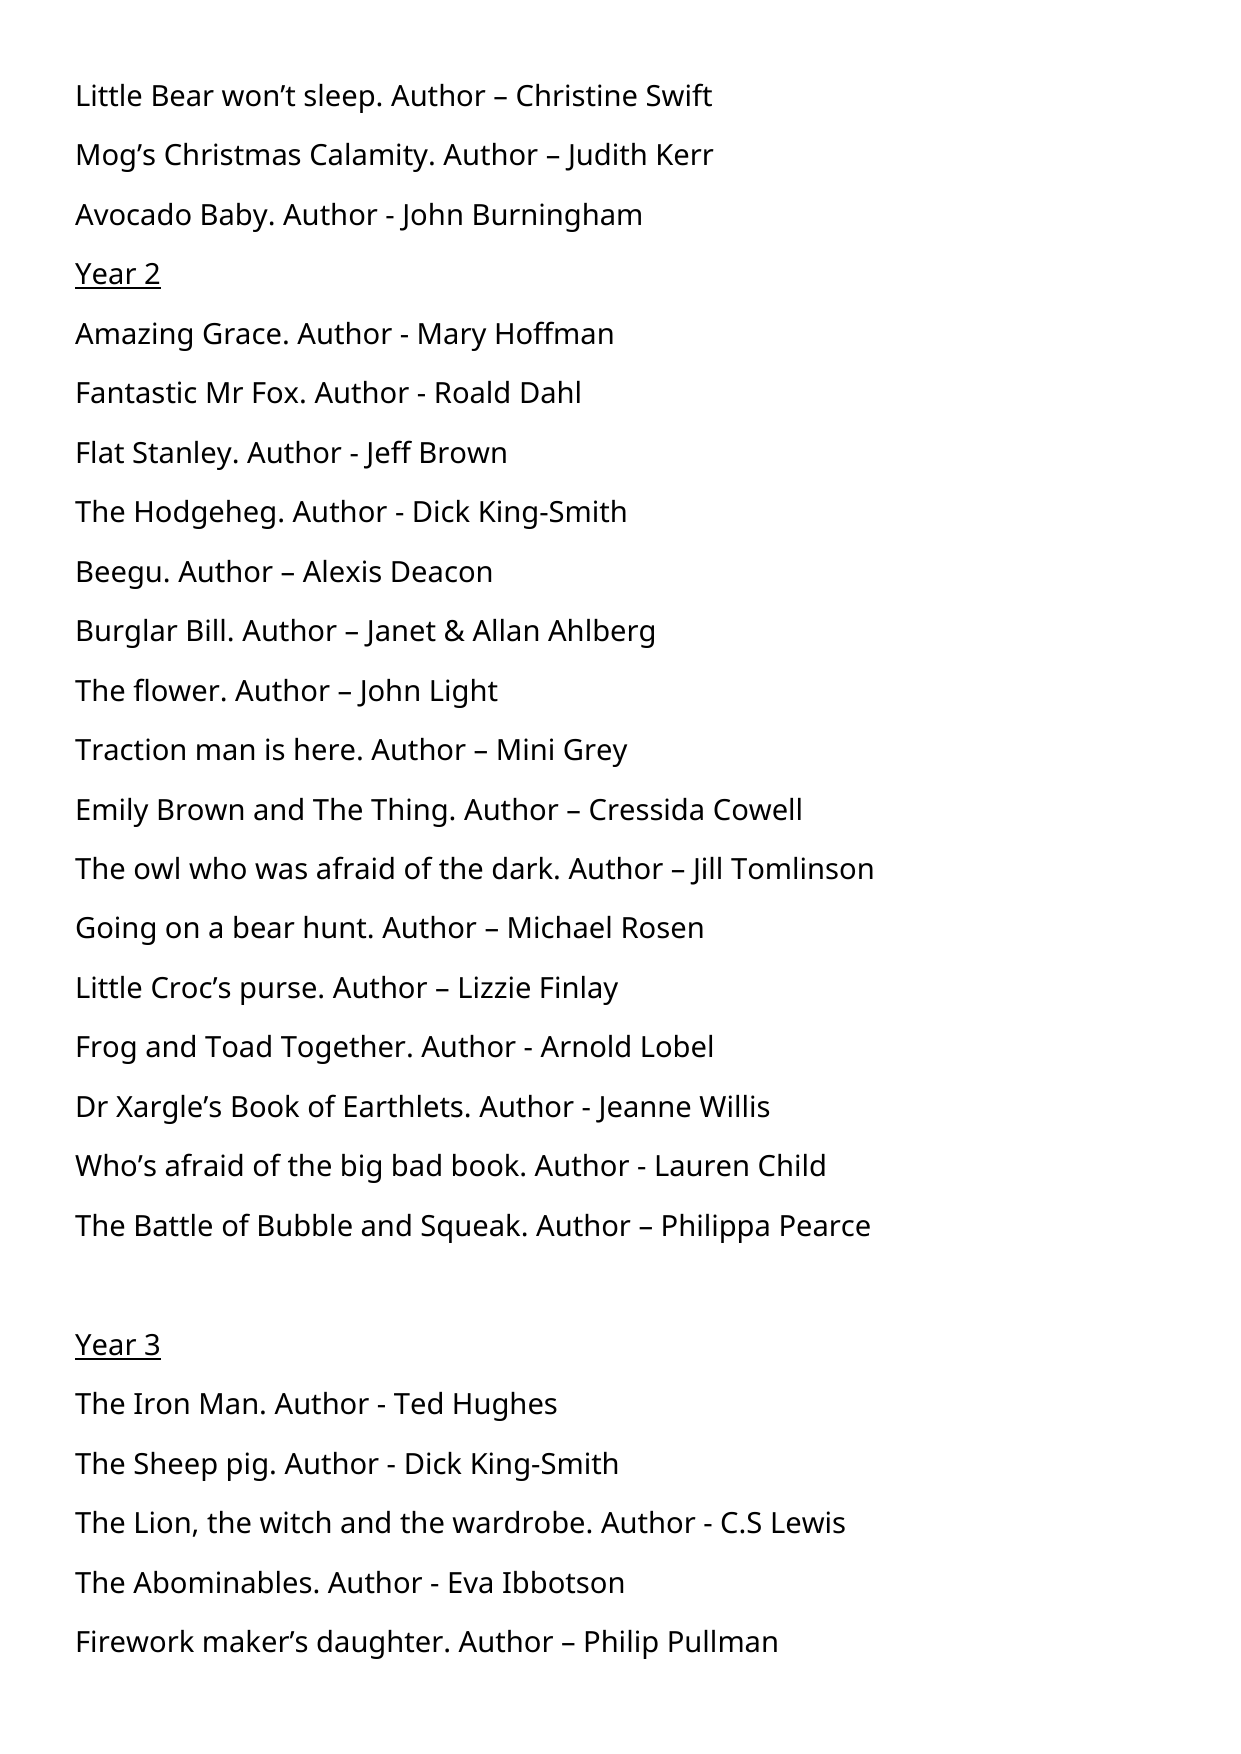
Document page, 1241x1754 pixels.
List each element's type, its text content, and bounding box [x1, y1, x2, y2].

text Traction man is here. Author – Mini Grey [75, 729, 1165, 769]
text Little Croc’s purse. Author – Lizzie Finlay [75, 967, 1165, 1007]
text Amazing Grace. Author - Mary Hoffman [75, 313, 1165, 353]
text Mog’s Christmas Calamity. Author – Judith Kerr [75, 134, 1165, 174]
text Year 2 [75, 253, 1165, 293]
text Firework maker’s daughter. Author – Philip Pullman [75, 1621, 1165, 1661]
text Emily Brown and The Thing. Author – Cressida Cowell [75, 789, 1165, 828]
text The Lion, the witch and the wardrobe. Author - C.S Lewis [75, 1502, 1165, 1542]
text The Abominables. Author - Eva Ibbotson [75, 1562, 1165, 1602]
text The Hodgeheg. Author - Dick King-Smith [75, 491, 1165, 531]
text Flat Stanley. Author - Jeff Brown [75, 432, 1165, 472]
text Frog and Toad Together. Author - Arnold Lobel [75, 1027, 1165, 1066]
text Fantastic Mr Fox. Author - Roald Dahl [75, 372, 1165, 412]
text Year 3 [75, 1324, 1165, 1364]
text Going on a bear hunt. Author – Michael Rosen [75, 908, 1165, 947]
text The owl who was afraid of the dark. Author – Jill Tomlinson [75, 848, 1165, 888]
text Beegu. Author – Alexis Deacon [75, 551, 1165, 591]
text The flower. Author – John Light [75, 670, 1165, 709]
text The Iron Man. Author - Ted Hughes [75, 1383, 1165, 1423]
text Dr Xargle’s Book of Earthlets. Author - Jeanne Willis [75, 1086, 1165, 1126]
text Who’s afraid of the big bad book. Author - Lauren Child [75, 1146, 1165, 1185]
text The Battle of Bubble and Squeak. Author – Philippa Pearce [75, 1205, 1165, 1245]
text The Sheep pig. Author - Dick King-Smith [75, 1443, 1165, 1483]
text Burglar Bill. Author – Janet & Allan Ahlberg [75, 610, 1165, 650]
text Avocado Baby. Author - John Burningham [75, 194, 1165, 234]
text Little Bear won’t sleep. Author – Christine Swift [75, 75, 1165, 115]
